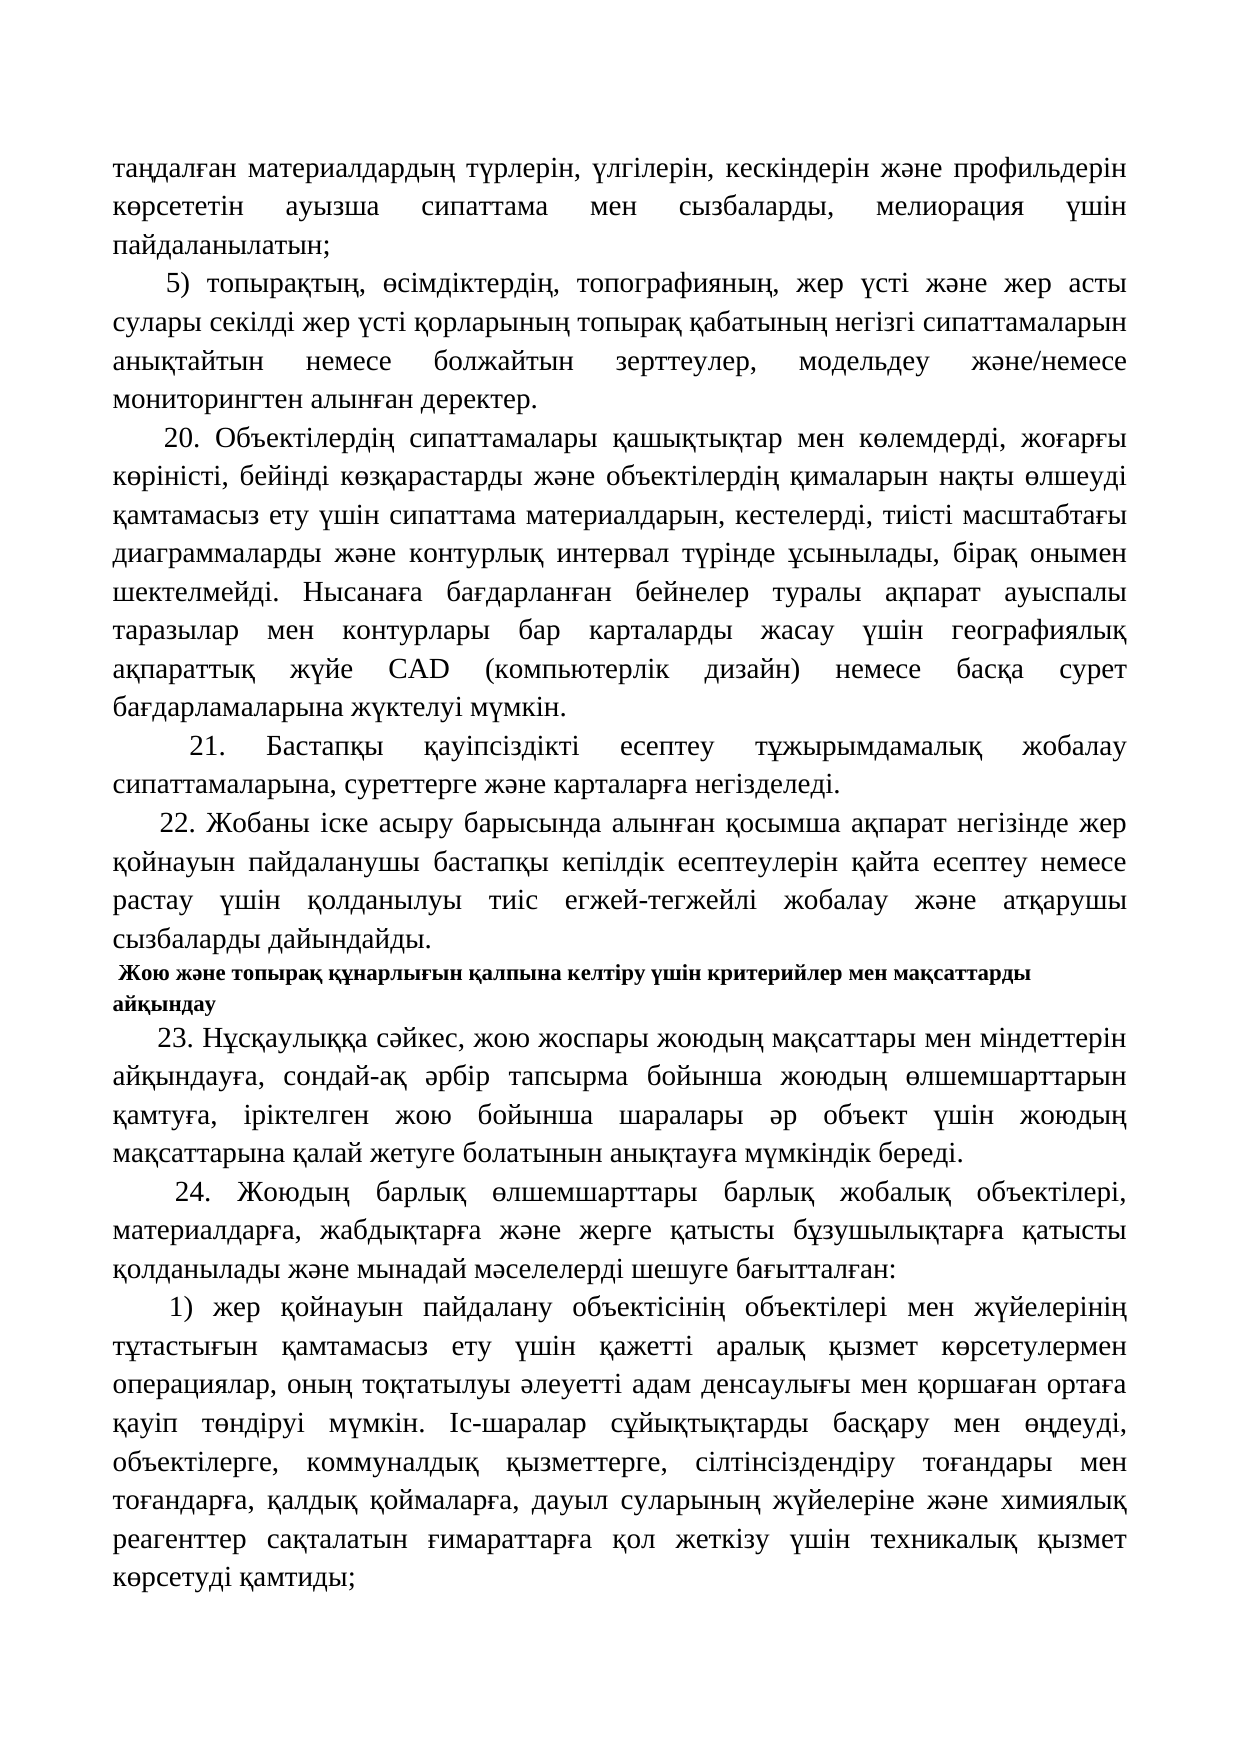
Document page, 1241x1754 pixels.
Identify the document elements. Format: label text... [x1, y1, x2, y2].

text 5) топырақтың, өсімдіктердің, топографияның, жер үсті және жер асты сулары секілді жер үсті қорларының топырақ қабатының негізгі сипаттамаларын анықтайтын немесе болжайтын зерттеулер, модельдеу және/немесе мониторингтен алынған деректер. [112, 266, 1128, 415]
text 21. Бастапқы қауіпсіздікті есептеу тұжырымдамалық жобалау сипаттамаларына, суреттерге және карталарға негізделеді. [112, 728, 1128, 800]
text 20. Объектілердің сипаттамалары қашықтықтар мен көлемдерді, жоғарғы көріністі, бейінді көзқарастарды және объектілердің қималарын нақты өлшеуді қамтамасыз ету үшін сипаттама материалдарын, кестелерді, тиісті масштабтағы диаграммаларды және контурлық интервал түрінде ұсынылады, бірақ онымен шектелмейді. Нысанаға бағдарланған бейнелер туралы ақпарат ауыспалы таразылар мен контурлары бар карталарды жасау үшін географиялық ақпараттық жүйе CAD (компьютерлік дизайн) немесе басқа сурет бағдарламаларына жүктелуі мүмкін. [112, 420, 1128, 723]
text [112, 150, 1128, 261]
text 23. Нұсқаулыққа сәйкес, жою жоспары жоюдың мақсаттары мен міндеттерін айқындауға, сондай-ақ әрбір тапсырма бойынша жоюдың өлшемшарттарын қамтуға, іріктелген жою бойынша шаралары әр объект үшін жоюдың мақсаттарына қалай жетуге болатынын анықтауға мүмкіндік береді. [112, 1020, 1128, 1169]
text Жою және топырақ құнарлығын қалпына келтіру үшін критерийлер мен мақсаттарды айқындау [112, 959, 1128, 1016]
text 22. Жобаны іске асыру барысында алынған қосымша ақпарат негізінде жер қойнауын пайдаланушы бастапқы кепілдік есептеулерін қайта есептеу немесе растау үшін қолданылуы тиіс егжей-тегжейлі жобалау және атқарушы сызбаларды дайындайды. [112, 805, 1128, 954]
text 1) жер қойнауын пайдалану объектiсiнiң объектiлерi мен жүйелерiнiң тұтастығын қамтамасыз ету үшiн қажеттi аралық қызмет көрсетулермен операциялар, оның тоқтатылуы әлеуетті адам денсаулығы мен қоршаған ортаға қауiп төндiруi мүмкiн. Іс-шаралар сұйықтықтарды басқару мен өңдеуді, объектілерге, коммуналдық қызметтерге, сілтінсіздендіру тоғандары мен тоғандарға, қалдық қоймаларға, дауыл суларының жүйелеріне және химиялық реагенттер сақталатын ғимараттарға қол жеткізу үшін техникалық қызмет көрсетуді қамтиды; [112, 1289, 1128, 1593]
text 24. Жоюдың барлық өлшемшарттары барлық жобалық объектілері, материалдарға, жабдықтарға және жерге қатысты бұзушылықтарға қатысты қолданылады және мынадай мәселелерді шешуге бағытталған: [112, 1174, 1128, 1284]
